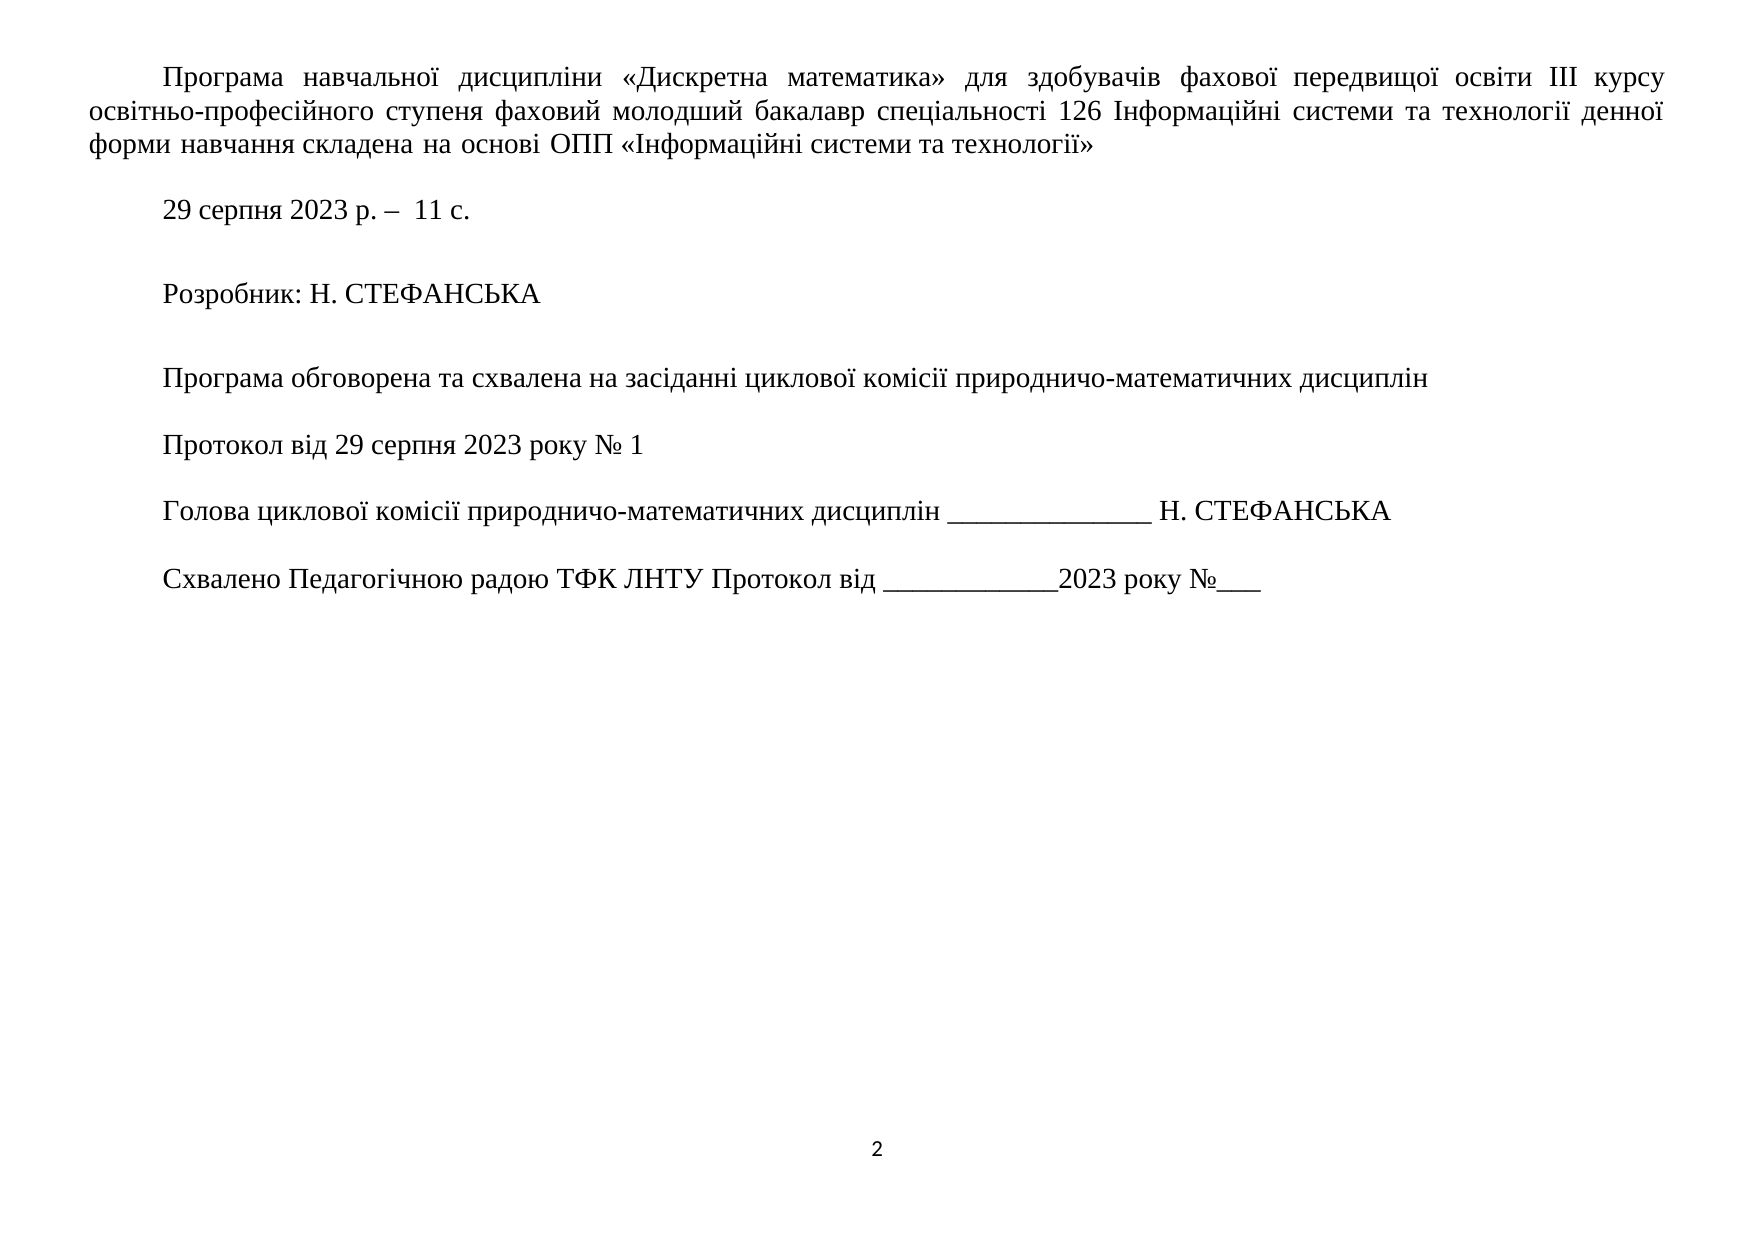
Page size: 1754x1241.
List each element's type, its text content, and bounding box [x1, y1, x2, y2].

text Схвалено Педагогічною радою ТФК ЛНТУ Протокол від ____________2023 року №___ [89, 561, 1665, 594]
text Протокол від 29 серпня 2023 року № 1 [89, 427, 1665, 460]
text Голова циклової комісії природничо-математичних дисциплін ______________ Н. СТЕФАНСЬКА [89, 494, 1665, 527]
text 29 серпня 2023 р. – 11 с. [89, 192, 1665, 226]
text Програма обговорена та схвалена на засіданні циклової комісії природничо-математичних дисциплін [89, 360, 1665, 393]
text Програма навчальної дисципліни «Дискретна математика» для здобувачів фахової передвищої освіти III курсу освітньо-професійного ступеня фаховий молодший бакалавр спеціальності 126 Інформаційні системи та технології денної форми навчання складена на основі ОПП «Інформаційні системи та технології» [89, 59, 1665, 160]
text Розробник: Н. СТЕФАНСЬКА [89, 276, 1665, 309]
